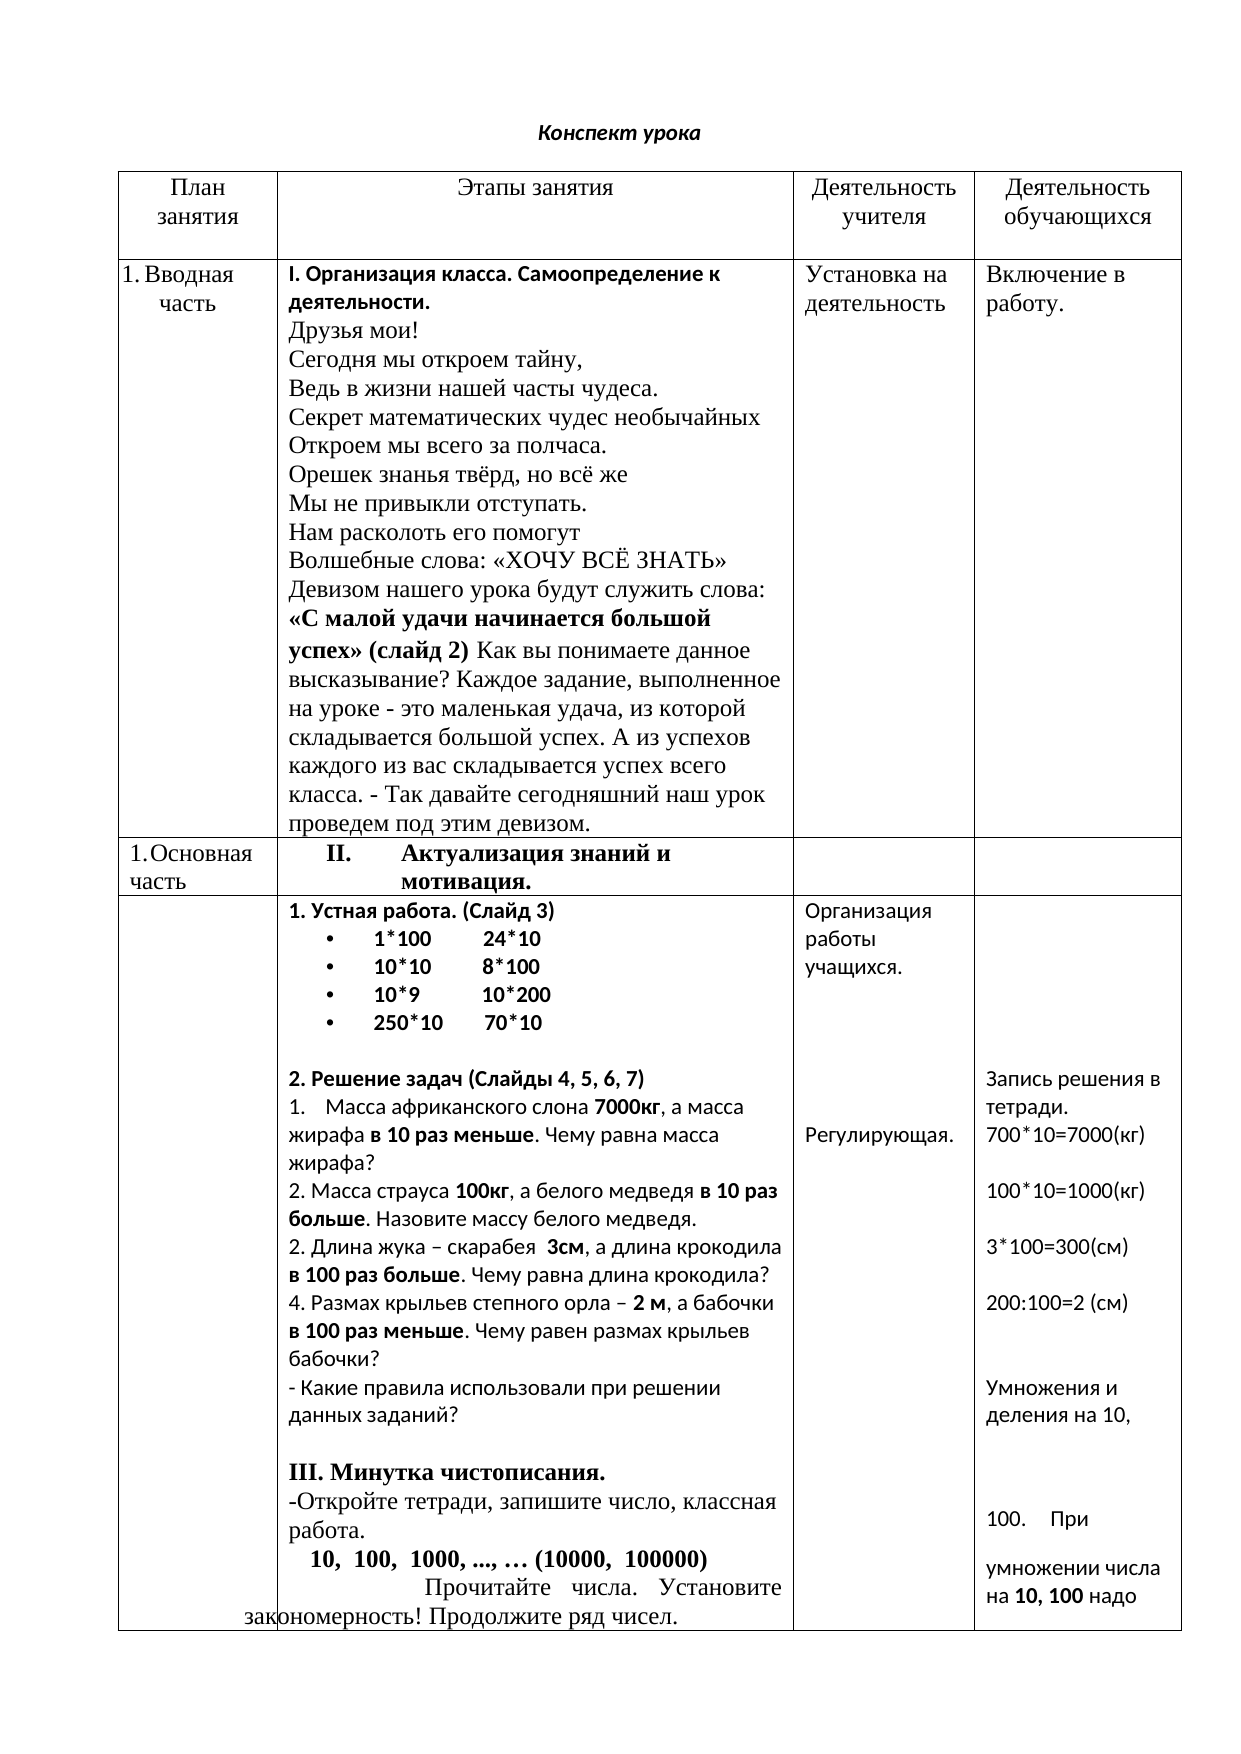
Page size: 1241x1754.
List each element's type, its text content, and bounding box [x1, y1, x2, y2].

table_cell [119, 896, 277, 1630]
table_cell [794, 838, 974, 895]
table_cell Основная часть [119, 838, 277, 895]
table_header Этапы занятия [278, 172, 793, 258]
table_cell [794, 896, 974, 1630]
table_header Деятельность учителя [794, 172, 974, 258]
table_cell Вводная часть [119, 260, 277, 837]
table_header Деятельность обучающихся [975, 172, 1181, 258]
table_cell Включение в работу. [975, 260, 1181, 837]
table_cell Установка на деятельность [794, 260, 974, 837]
table_cell I. Организация класса. Самоопределение к деятельности. Друзья мои! Сегодня мы откроем тайну, Ведь в жизни нашей часты чудеса. Секрет математических чудес необычайных Откроем мы всего за полчаса. Орешек знанья твёрд, но всё же Мы не привыкли отступать. Нам расколоть его помогут Волшебные слова: «ХОЧУ ВСЁ ЗНАТЬ» Девизом нашего урока будут служить слова: «С малой удачи начинается большой успех» (слайд 2) Как вы понимаете данное высказывание? Каждое задание, выполненное на уроке - это маленькая удача, из которой складывается большой успех. А из успехов каждого из вас складывается успех всего класса. - Так давайте сегодняшний наш урок проведем под этим девизом. [278, 260, 793, 837]
table_cell [975, 838, 1181, 895]
table_header План занятия [119, 172, 277, 258]
table_cell Актуализация знаний и мотивация. [278, 838, 793, 895]
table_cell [278, 896, 793, 1630]
text Конспект урока [177, 118, 1152, 146]
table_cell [975, 896, 1181, 1630]
